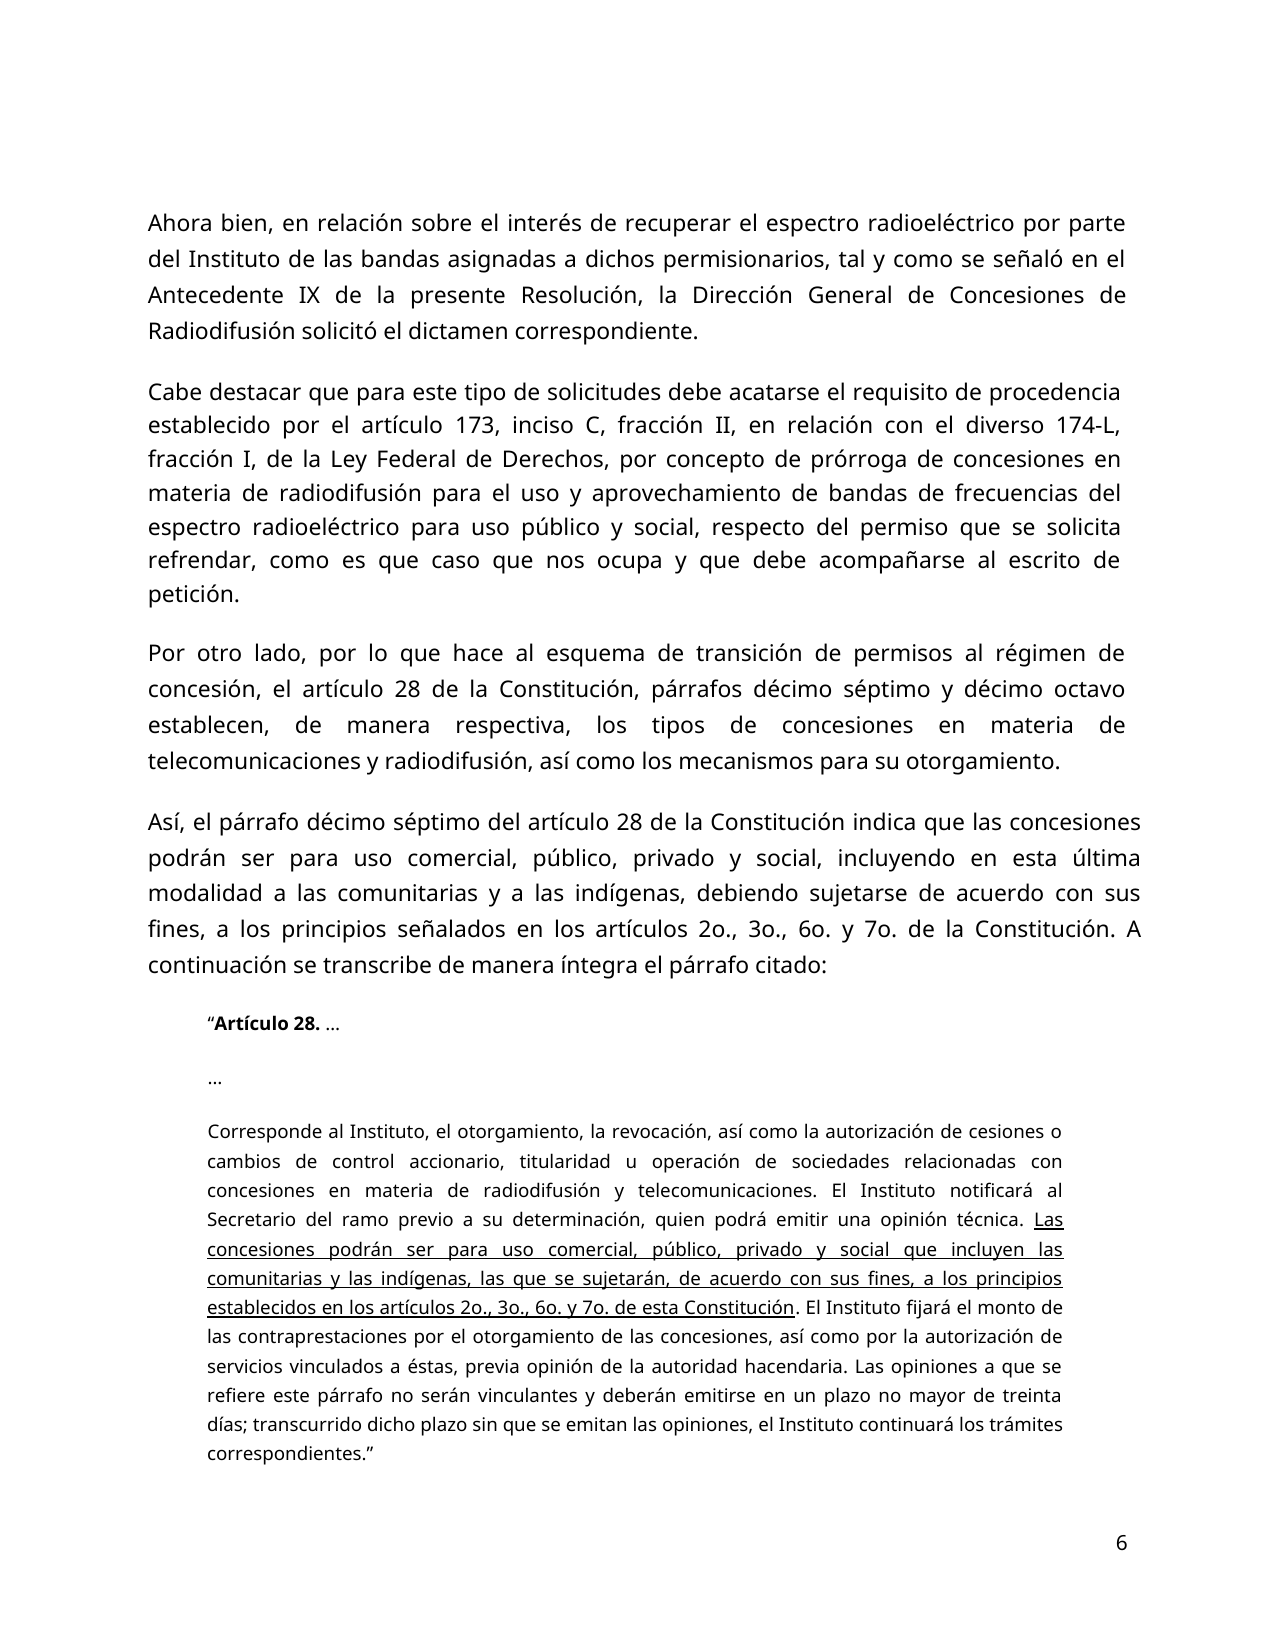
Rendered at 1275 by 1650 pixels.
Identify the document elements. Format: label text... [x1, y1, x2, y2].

text … [207, 1064, 1063, 1090]
text Cabe destacar que para este tipo de solicitudes debe acatarse el requisito de procedencia establecido por el artículo 173, inciso C, fracción II, en relación con el diverso 174-L, fracción I, de la Ley Federal de Derechos, por concepto de prórroga de concesiones en materia de radiodifusión para el uso y aprovechamiento de bandas de frecuencias del espectro radioeléctrico para uso público y social, respecto del permiso que se solicita refrendar, como es que caso que nos ocupa y que debe acompañarse al escrito de petición. [148, 376, 1122, 609]
text Corresponde al Instituto, el otorgamiento, la revocación, así como la autorización de cesiones o cambios de control accionario, titularidad u operación de sociedades relacionadas con concesiones en materia de radiodifusión y telecomunicaciones. El Instituto notificará al Secretario del ramo previo a su determinación, quien podrá emitir una opinión técnica. Las concesiones podrán ser para uso comercial, público, privado y social que incluyen las comunitarias y las indígenas, las que se sujetarán, de acuerdo con sus fines, a los principios establecidos en los artículos 2o., 3o., 6o. y 7o. de esta Constitución. El Instituto fijará el monto de las contraprestaciones por el otorgamiento de las concesiones, así como por la autorización de servicios vinculados a éstas, previa opinión de la autoridad hacendaria. Las opiniones a que se refiere este párrafo no serán vinculantes y deberán emitirse en un plazo no mayor de treinta días; transcurrido dicho plazo sin que se emitan las opiniones, el Instituto continuará los trámites correspondientes.” [207, 1119, 1063, 1258]
text Por otro lado, por lo que hace al esquema de transición de permisos al régimen de concesión, el artículo 28 de la Constitución, párrafos décimo séptimo y décimo octavo establecen, de manera respectiva, los tipos de concesiones en materia de telecomunicaciones y radiodifusión, así como los mecanismos para su otorgamiento. [148, 637, 1127, 776]
text “Artículo 28. … [207, 1010, 1063, 1036]
text Ahora bien, en relación sobre el interés de recuperar el espectro radioeléctrico por parte del Instituto de las bandas asignadas a dichos permisionarios, tal y como se señaló en el Antecedente IX de la presente Resolución, la Dirección General de Concesiones de Radiodifusión solicitó el dictamen correspondiente. [148, 207, 1127, 346]
text Así, el párrafo décimo séptimo del artículo 28 de la Constitución indica que las concesiones podrán ser para uso comercial, público, privado y social, incluyendo en esta última modalidad a las comunitarias y a las indígenas, debiendo sujetarse de acuerdo con sus fines, a los principios señalados en los artículos 2o., 3o., 6o. y 7o. de la Constitución. A continuación se transcribe de manera íntegra el párrafo citado: [148, 806, 1142, 981]
text Corresponde al Instituto, el otorgamiento, la revocación, así como la autorización de cesiones o cambios de control accionario, titularidad u operación de sociedades relacionadas con concesiones en materia de radiodifusión y telecomunicaciones. El Instituto notificará al Secretario del ramo previo a su determinación, quien podrá emitir una opinión técnica. Las concesiones podrán ser para uso comercial, público, privado y social que incluyen las comunitarias y las indígenas, las que se sujetarán, de acuerdo con sus fines, a los principios establecidos en los artículos 2o., 3o., 6o. y 7o. de esta Constitución. El Instituto fijará el monto de las contraprestaciones por el otorgamiento de las concesiones, así como por la autorización de servicios vinculados a éstas, previa opinión de la autoridad hacendaria. Las opiniones a que se refiere este párrafo no serán vinculantes y deberán emitirse en un plazo no mayor de treinta días; transcurrido dicho plazo sin que se emitan las opiniones, el Instituto continuará los trámites correspondientes.” [207, 1288, 1063, 1466]
